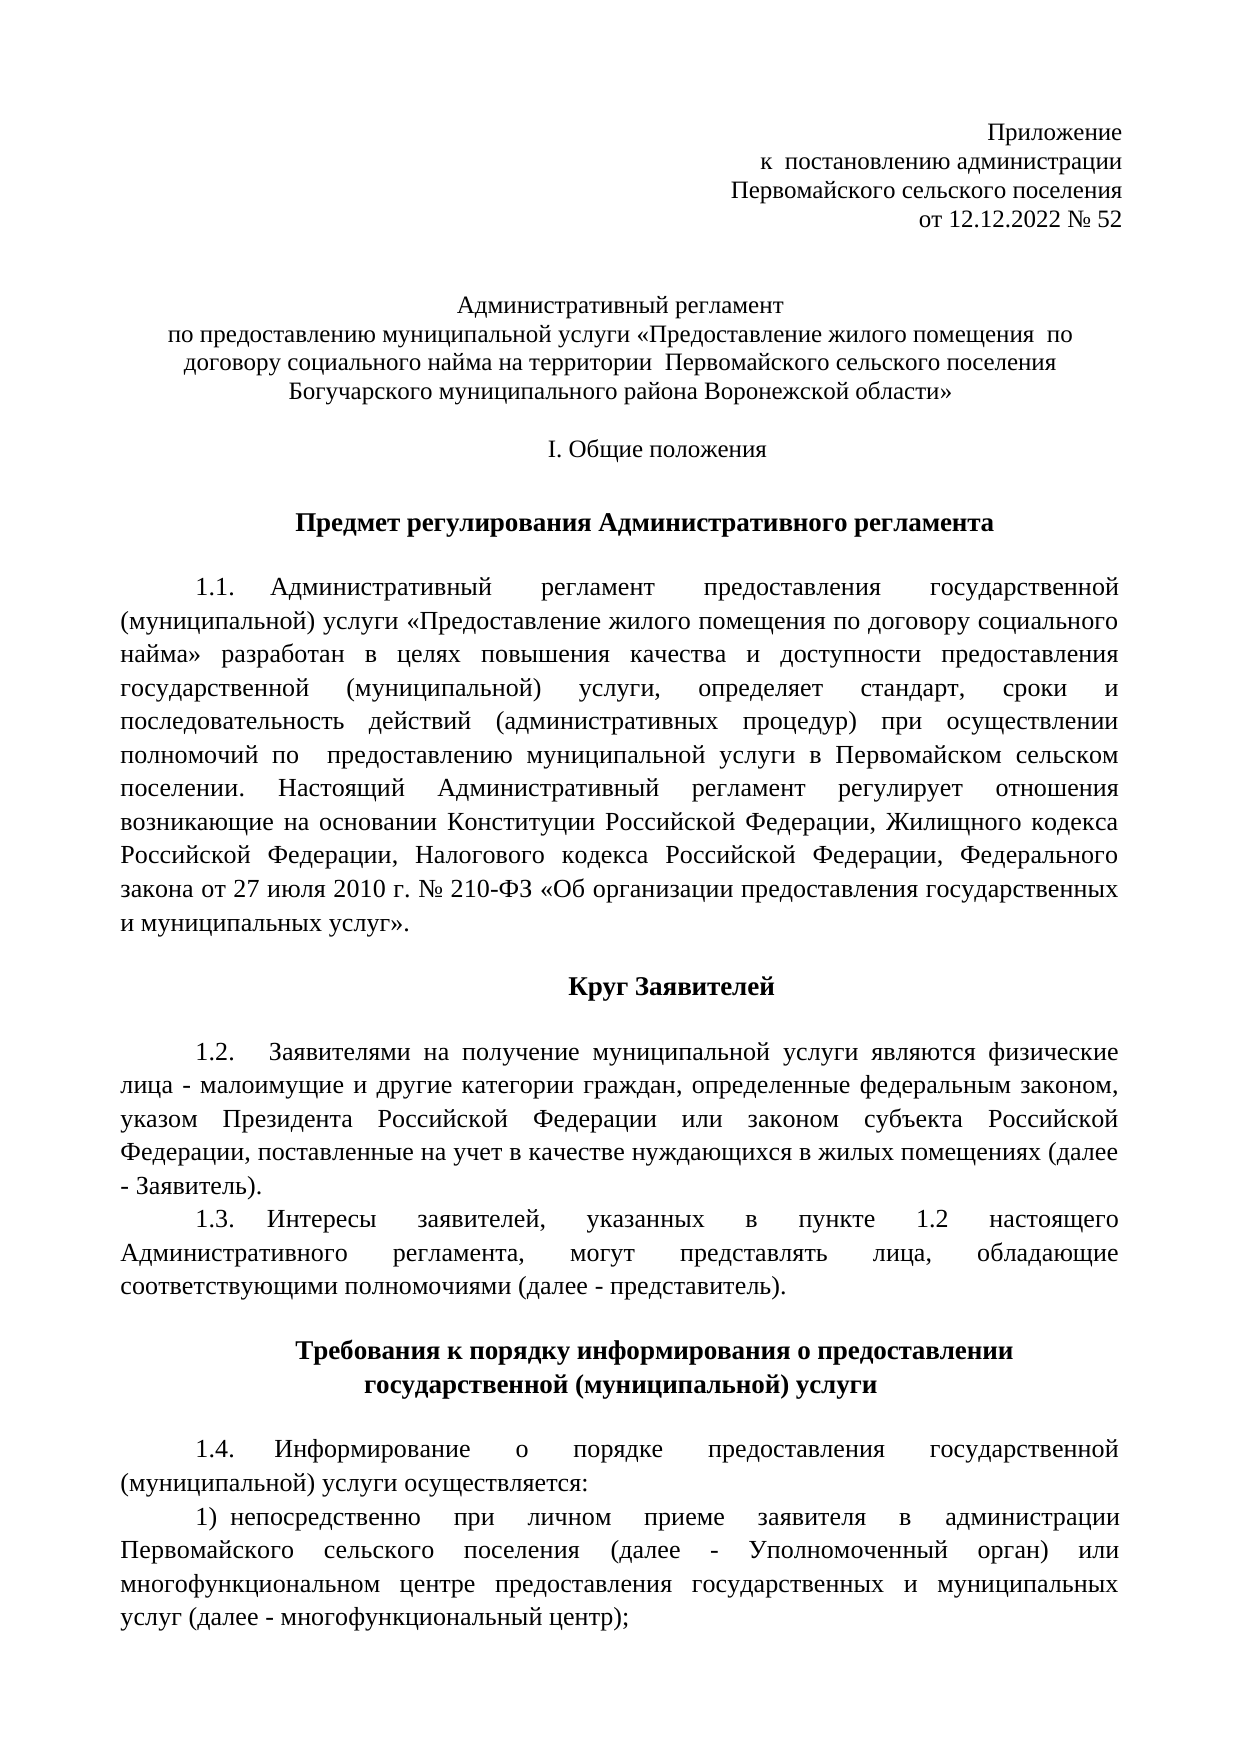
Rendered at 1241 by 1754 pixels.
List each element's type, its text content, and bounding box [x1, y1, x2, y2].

text Требования к порядку информирования о предоставлении государственной (муниципальной) услуги [295, 1333, 1018, 1400]
list Интересы заявителей, указанных в пункте 1.2 настоящего Административного регламента, могут представлять лица, обладающие соответствующими полномочиями (далее - представитель). [120, 1201, 1120, 1302]
text к постановлению администрации [118, 146, 1122, 175]
list Административный регламент предоставления государственной (муниципальной) услуги «Предоставление жилого помещения по договору социального найма» разработан в целях повышения качества и доступности предоставления государственной (муниципальной) услуги, определяет стандарт, сроки и последовательность действий (административных процедур) при осуществлении полномочий по предоставлению муниципальной услуги в Первомайском сельском поселении. Настоящий Административный регламент регулирует отношения возникающие на основании Конституции Российской Федерации, Жилищного кодекса Российской Федерации, Налогового кодекса Российской Федерации, Федерального закона от 27 июля 2010 г. № 210-ФЗ «Об организации предоставления государственных и муниципальных услуг». [120, 569, 1120, 938]
list Заявителями на получение муниципальной услуги являются физические лица - малоимущие и другие категории граждан, определенные федеральным законом, указом Президента Российской Федерации или законом субъекта Российской Федерации, поставленные на учет в качестве нуждающихся в жилых помещениях (далее - Заявитель). [120, 1033, 1120, 1201]
text I. Общие положения [192, 434, 1122, 462]
list непосредственно при личном приеме заявителя в администрации Первомайского сельского поселения (далее - Уполномоченный орган) или многофункциональном центре предоставления государственных и муниципальных услуг (далее - многофункциональный центр); [120, 1498, 1120, 1632]
text Предмет регулирования Административного регламента [295, 510, 1122, 537]
text Приложение [118, 117, 1122, 146]
text Круг Заявителей [568, 974, 1122, 1001]
text от 12.12.2022 № 52 [118, 204, 1122, 232]
text Административный регламент [118, 290, 1122, 319]
text Первомайского сельского поселения [118, 175, 1122, 204]
list Информирование о порядке предоставления государственной (муниципальной) услуги осуществляется: [120, 1431, 1120, 1498]
text по предоставлению муниципальной услуги «Предоставление жилого помещения по договору социального найма на территории Первомайского сельского поселения Богучарского муниципального района Воронежской области» [118, 319, 1122, 405]
